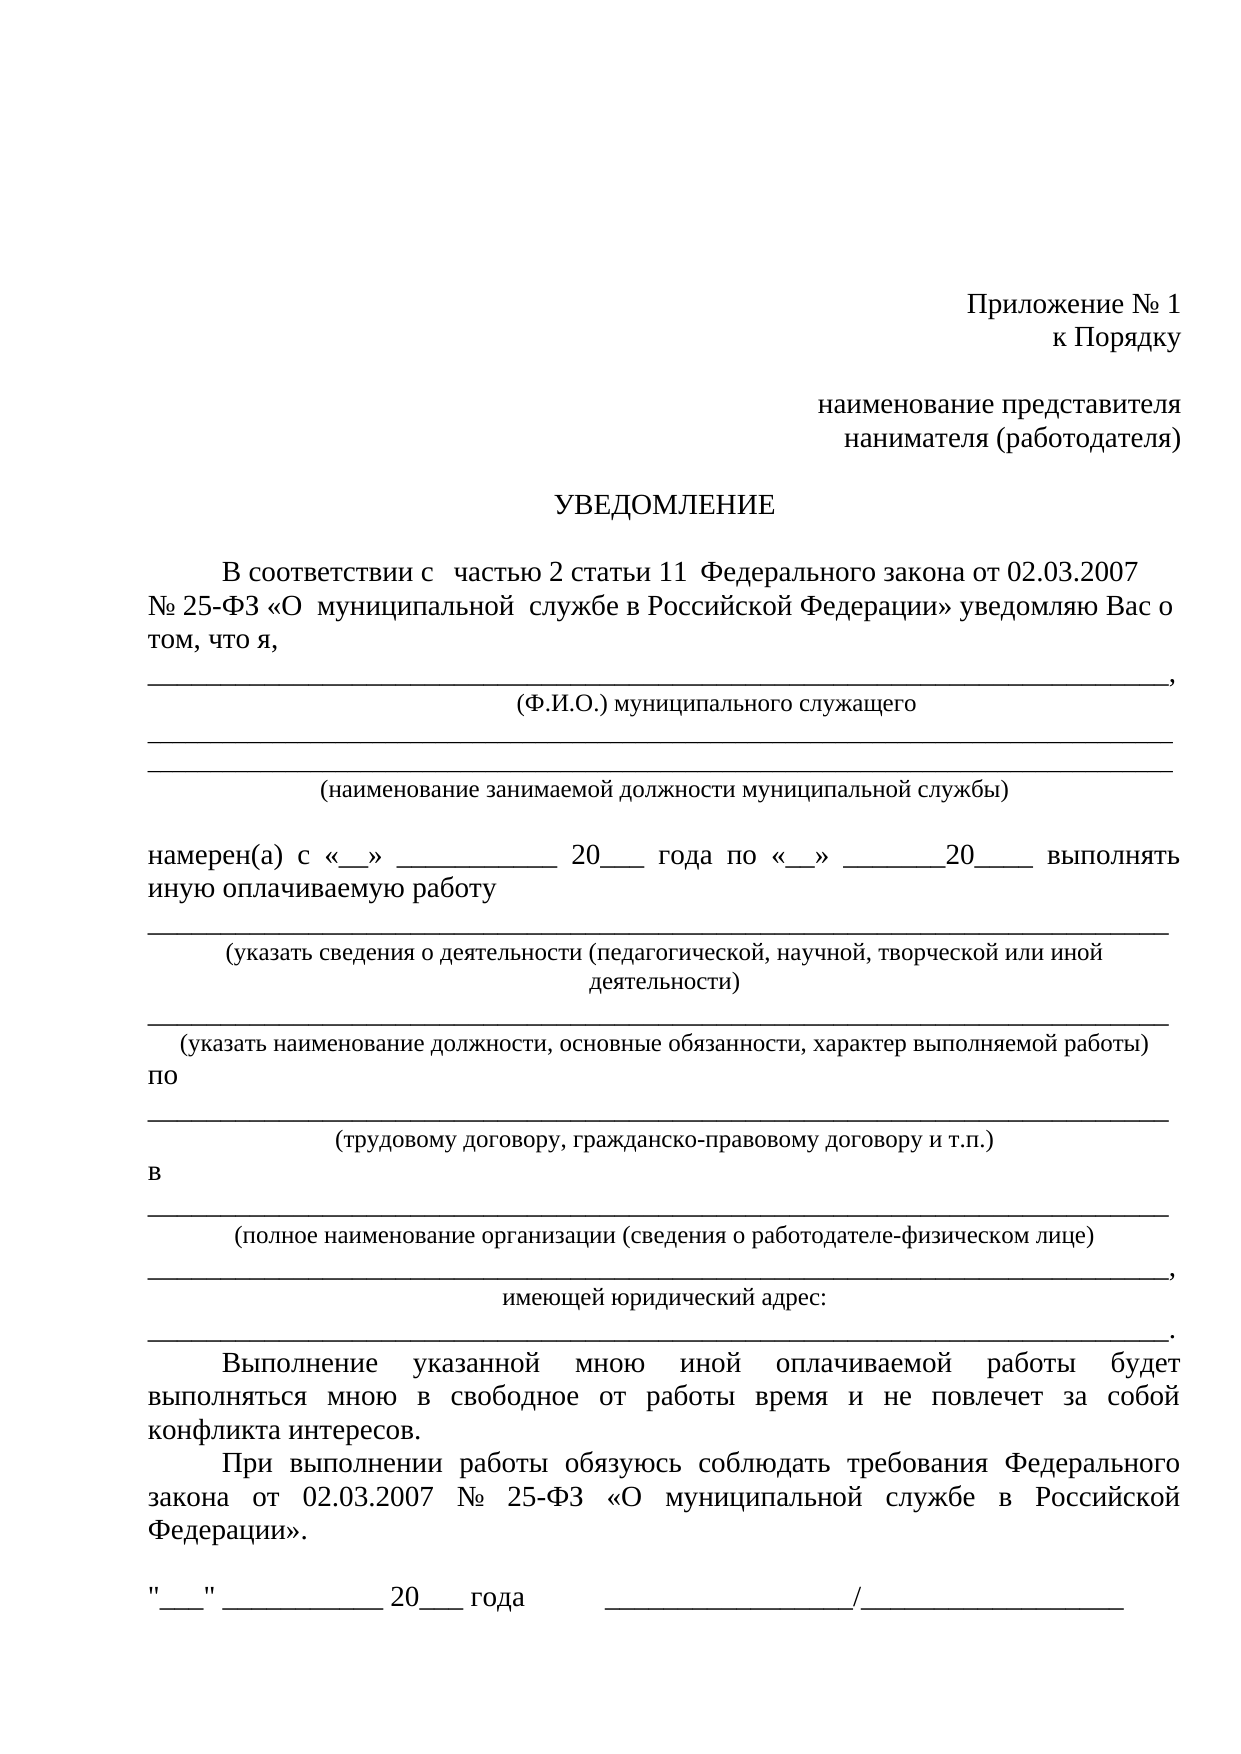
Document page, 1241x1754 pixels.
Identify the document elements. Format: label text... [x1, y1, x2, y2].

text __________________________________________________________________________________ [148, 717, 1181, 746]
text ______________________________________________________________________ [148, 904, 1181, 937]
text в ______________________________________________________________________ [148, 1153, 1181, 1220]
text ______________________________________________________________________, [148, 1249, 1181, 1282]
text (трудовому договору, гражданско-правовому договору и т.п.) [148, 1124, 1181, 1153]
text УВЕДОМЛЕНИЕ [148, 487, 1181, 521]
text (полное наименование организации (сведения о работодателе-физическом лице) [148, 1220, 1181, 1249]
text по ______________________________________________________________________ [148, 1057, 1181, 1124]
text № 25-ФЗ «О муниципальной службе в Российской Федерации» уведомляю Вас о [148, 588, 1181, 621]
text В соответствии с частью 2 статьи 11 Федерального закона от 02.03.2007 [148, 554, 1181, 588]
text ______________________________________________________________________. [148, 1311, 1181, 1345]
text Выполнение указанной мною иной оплачиваемой работы будет выполняться мною в свободное от работы время и не повлечет за собой конфликта интересов. [148, 1345, 1181, 1445]
text (указать наименование должности, основные обязанности, характер выполняемой работы) [148, 1028, 1181, 1057]
text Приложение № 1 [148, 286, 1181, 319]
text наименование представителя нанимателя (работодателя) [738, 386, 1181, 453]
text __________________________________________________________________________________ [148, 746, 1181, 774]
text ______________________________________________________________________, [148, 655, 1181, 688]
text намерен(а) с «__» ___________ 20___ года по «__» _______20____ выполнять иную оплачиваемую работу [148, 837, 1181, 904]
text (указать сведения о деятельности (педагогической, научной, творческой или иной деятельности) [148, 937, 1181, 995]
text том, что я, [148, 621, 1181, 655]
text (Ф.И.О.) муниципального служащего [148, 688, 1181, 717]
text к Порядку [148, 319, 1181, 353]
text При выполнении работы обязуюсь соблюдать требования Федерального закона от 02.03.2007 № 25-ФЗ «О муниципальной службе в Российской Федерации». [148, 1445, 1181, 1546]
text ______________________________________________________________________ [148, 995, 1181, 1028]
text имеющей юридический адрес: [148, 1282, 1181, 1311]
text (наименование занимаемой должности муниципальной службы) [148, 774, 1181, 803]
text "___" ___________ 20___ года _________________/__________________ [148, 1579, 1181, 1613]
